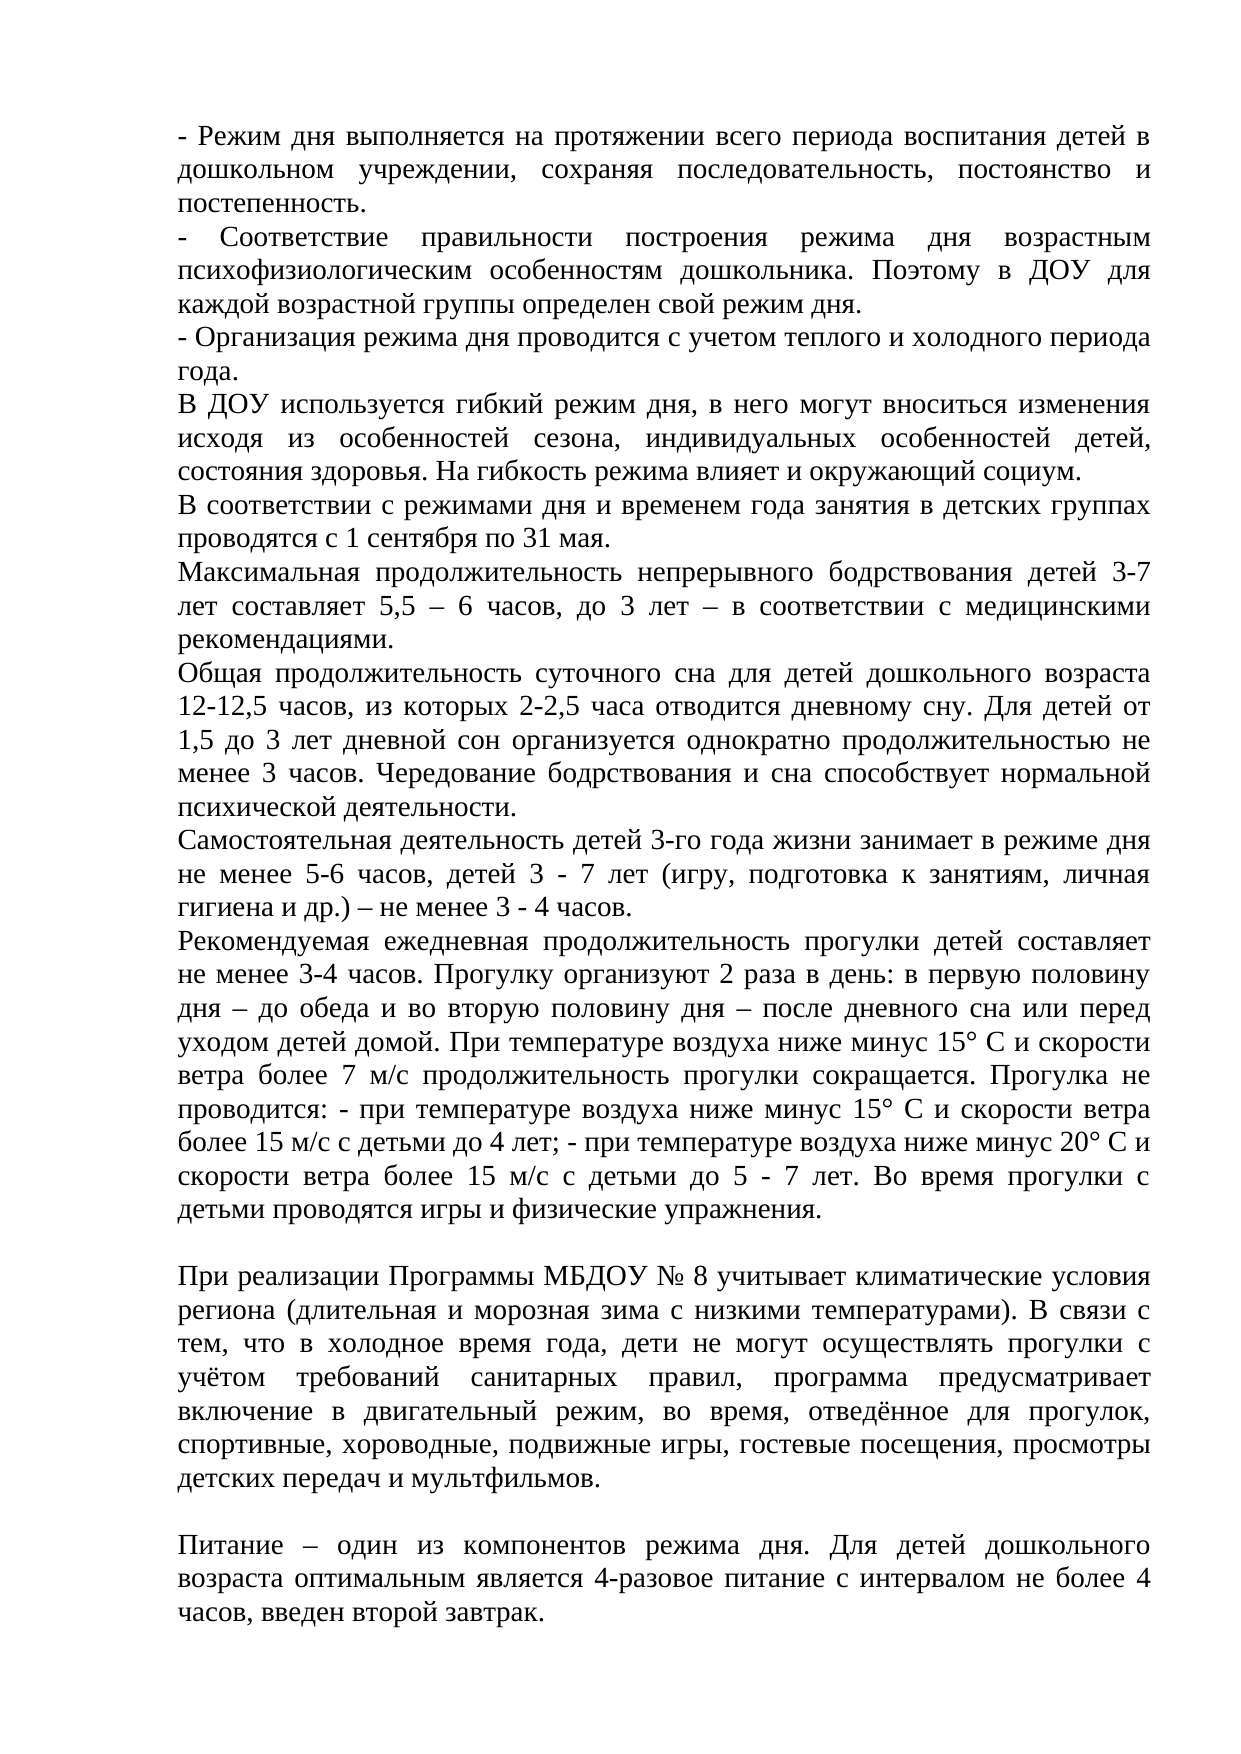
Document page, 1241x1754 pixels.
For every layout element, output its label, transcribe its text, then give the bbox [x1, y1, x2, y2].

text В ДОУ используется гибкий режим дня, в него могут вноситься изменения исходя из особенностей сезона, индивидуальных особенностей детей, состояния здоровья. На гибкость режима влияет и окружающий социум. [177, 386, 1152, 487]
text - Соответствие правильности построения режима дня возрастным психофизиологическим особенностям дошкольника. Поэтому в ДОУ для каждой возрастной группы определен свой режим дня. [177, 219, 1152, 319]
text Самостоятельная деятельность детей 3-го года жизни занимает в режиме дня не менее 5-6 часов, детей 3 - 7 лет (игру, подготовка к занятиям, личная гигиена и др.) – не менее 3 - 4 часов. [177, 822, 1152, 923]
text В соответствии с режимами дня и временем года занятия в детских группах проводятся с 1 сентября по 31 мая. [177, 487, 1152, 554]
text - Режим дня выполняется на протяжении всего периода воспитания детей в дошкольном учреждении, сохраняя последовательность, постоянство и постепенность. [177, 118, 1152, 219]
text - Организация режима дня проводится с учетом теплого и холодного периода года. [177, 319, 1152, 386]
text Общая продолжительность суточного сна для детей дошкольного возраста 12-12,5 часов, из которых 2-2,5 часа отводится дневному сну. Для детей от 1,5 до 3 лет дневной сон организуется однократно продолжительностью не менее 3 часов. Чередование бодрствования и сна способствует нормальной психической деятельности. [177, 655, 1152, 822]
text Питание – один из компонентов режима дня. Для детей дошкольного возраста оптимальным является 4-разовое питание с интервалом не более 4 часов, введен второй завтрак. [177, 1527, 1152, 1627]
text Рекомендуемая ежедневная продолжительность прогулки детей составляет не менее 3-4 часов. Прогулку организуют 2 раза в день: в первую половину дня – до обеда и во вторую половину дня – после дневного сна или перед уходом детей домой. При температуре воздуха ниже минус 15° C и скорости ветра более 7 м/с продолжительность прогулки сокращается. Прогулка не проводится: - при температуре воздуха ниже минус 15° C и скорости ветра более 15 м/с с детьми до 4 лет; - при температуре воздуха ниже минус 20° C и скорости ветра более 15 м/с с детьми до 5 - 7 лет. Во время прогулки с детьми проводятся игры и физические упражнения. [177, 923, 1152, 1225]
text Максимальная продолжительность непрерывного бодрствования детей 3-7 лет составляет 5,5 – 6 часов, до 3 лет – в соответствии с медицинскими рекомендациями. [177, 554, 1152, 655]
text При реализации Программы МБДОУ № 8 учитывает климатические условия региона (длительная и морозная зима с низкими температурами). В связи с тем, что в холодное время года, дети не могут осуществлять прогулки с учётом требований санитарных правил, программа предусматривает включение в двигательный режим, во время, отведённое для прогулок, спортивные, хороводные, подвижные игры, гостевые посещения, просмотры детских передач и мультфильмов. [177, 1258, 1152, 1493]
